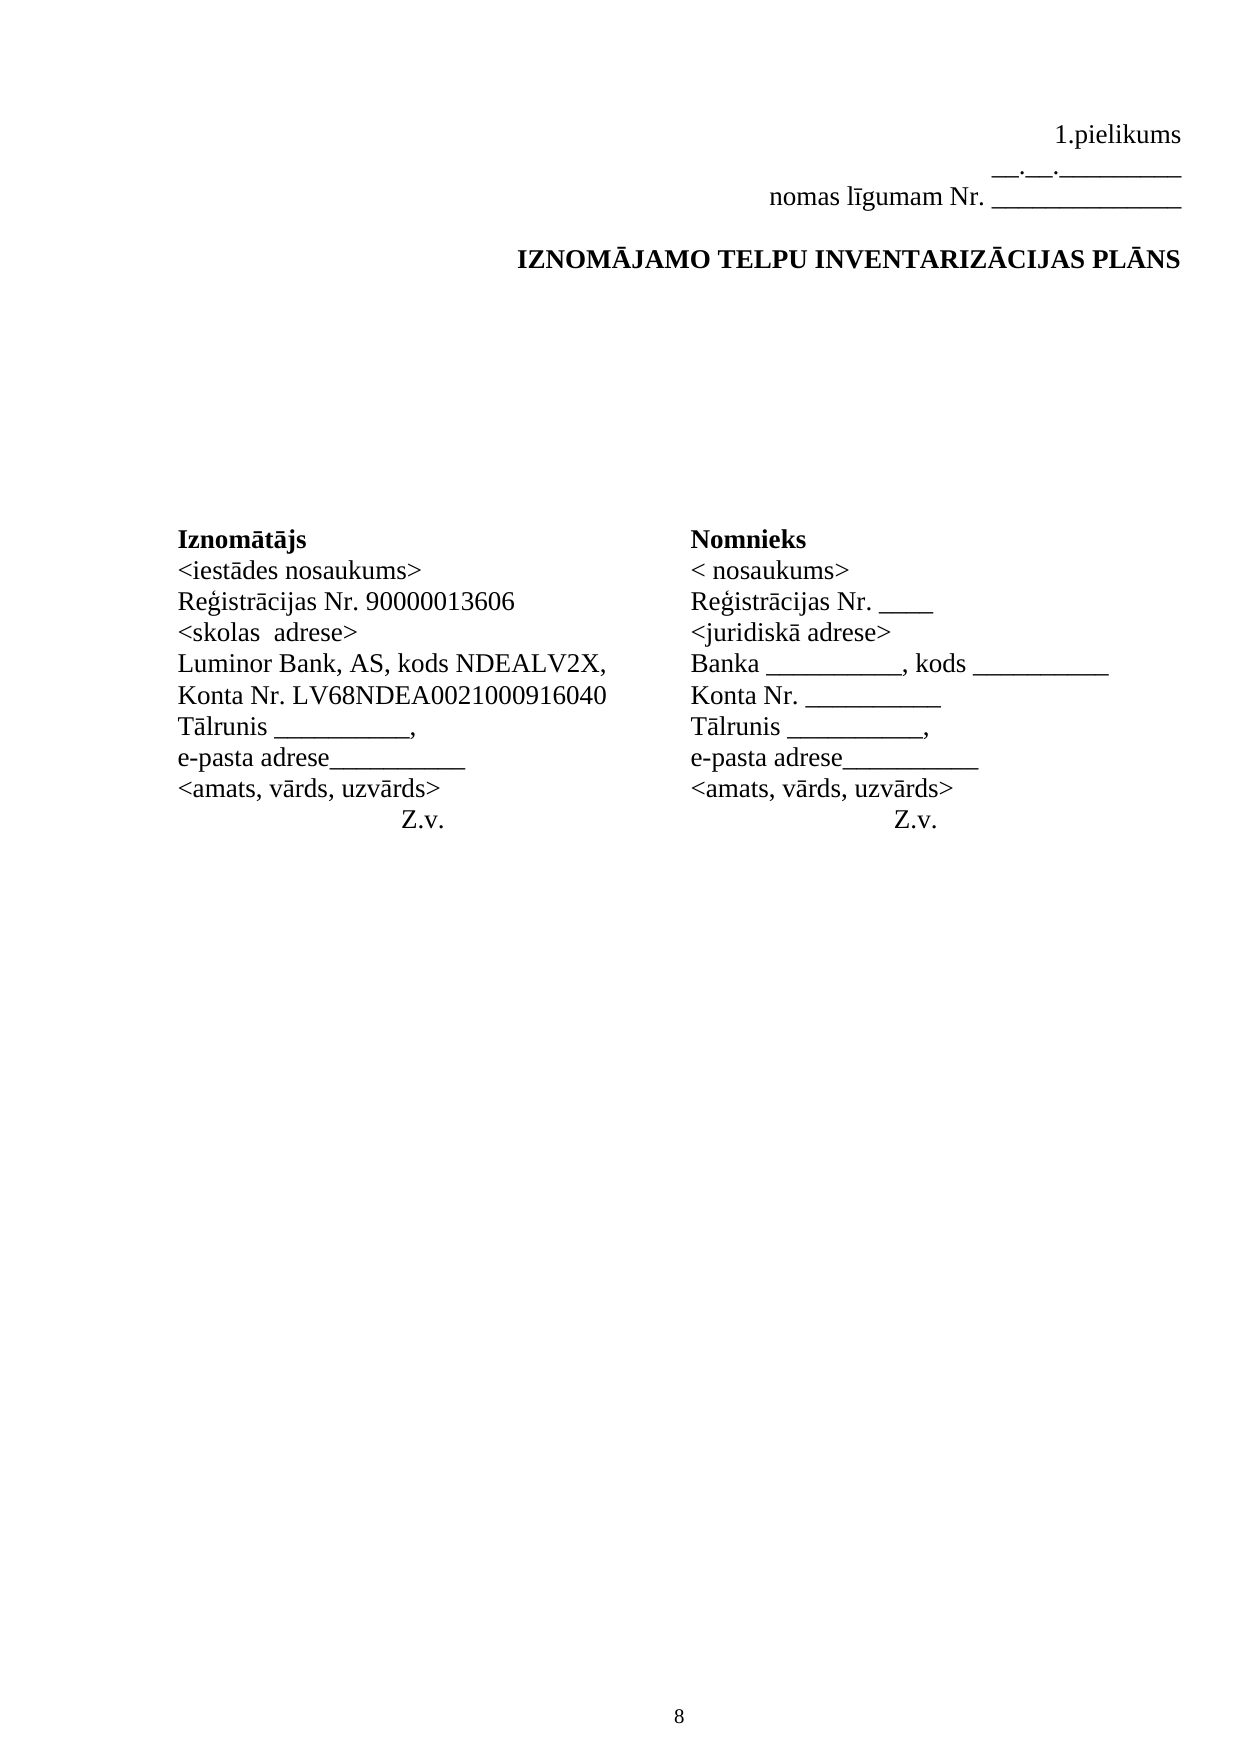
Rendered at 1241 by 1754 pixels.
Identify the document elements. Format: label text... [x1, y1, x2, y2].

text iznomājamo telpu inventarizācijas plāns [177, 243, 1181, 274]
text 1.pielikums [177, 118, 1181, 149]
text nomas līgumam Nr. ______________ [177, 180, 1181, 212]
table_cell < nosaukums> Reģistrācijas Nr. ____ <juridiskā adrese> Banka __________, kods __________ Konta Nr. __________ Tālrunis __________, e-pasta adrese__________ <amats, vārds, uzvārds> Z.v. [679, 554, 1152, 834]
table_header Nomnieks [679, 523, 1152, 554]
table_header Iznomātājs [166, 523, 679, 554]
table_cell <iestādes nosaukums> Reģistrācijas Nr. 90000013606 <skolas adrese> Luminor Bank, AS, kods NDEALV2X, Konta Nr. LV68NDEA0021000916040 Tālrunis __________, e-pasta adrese__________ <amats, vārds, uzvārds> Z.v. [166, 554, 679, 834]
text __.__._________ [177, 149, 1181, 180]
